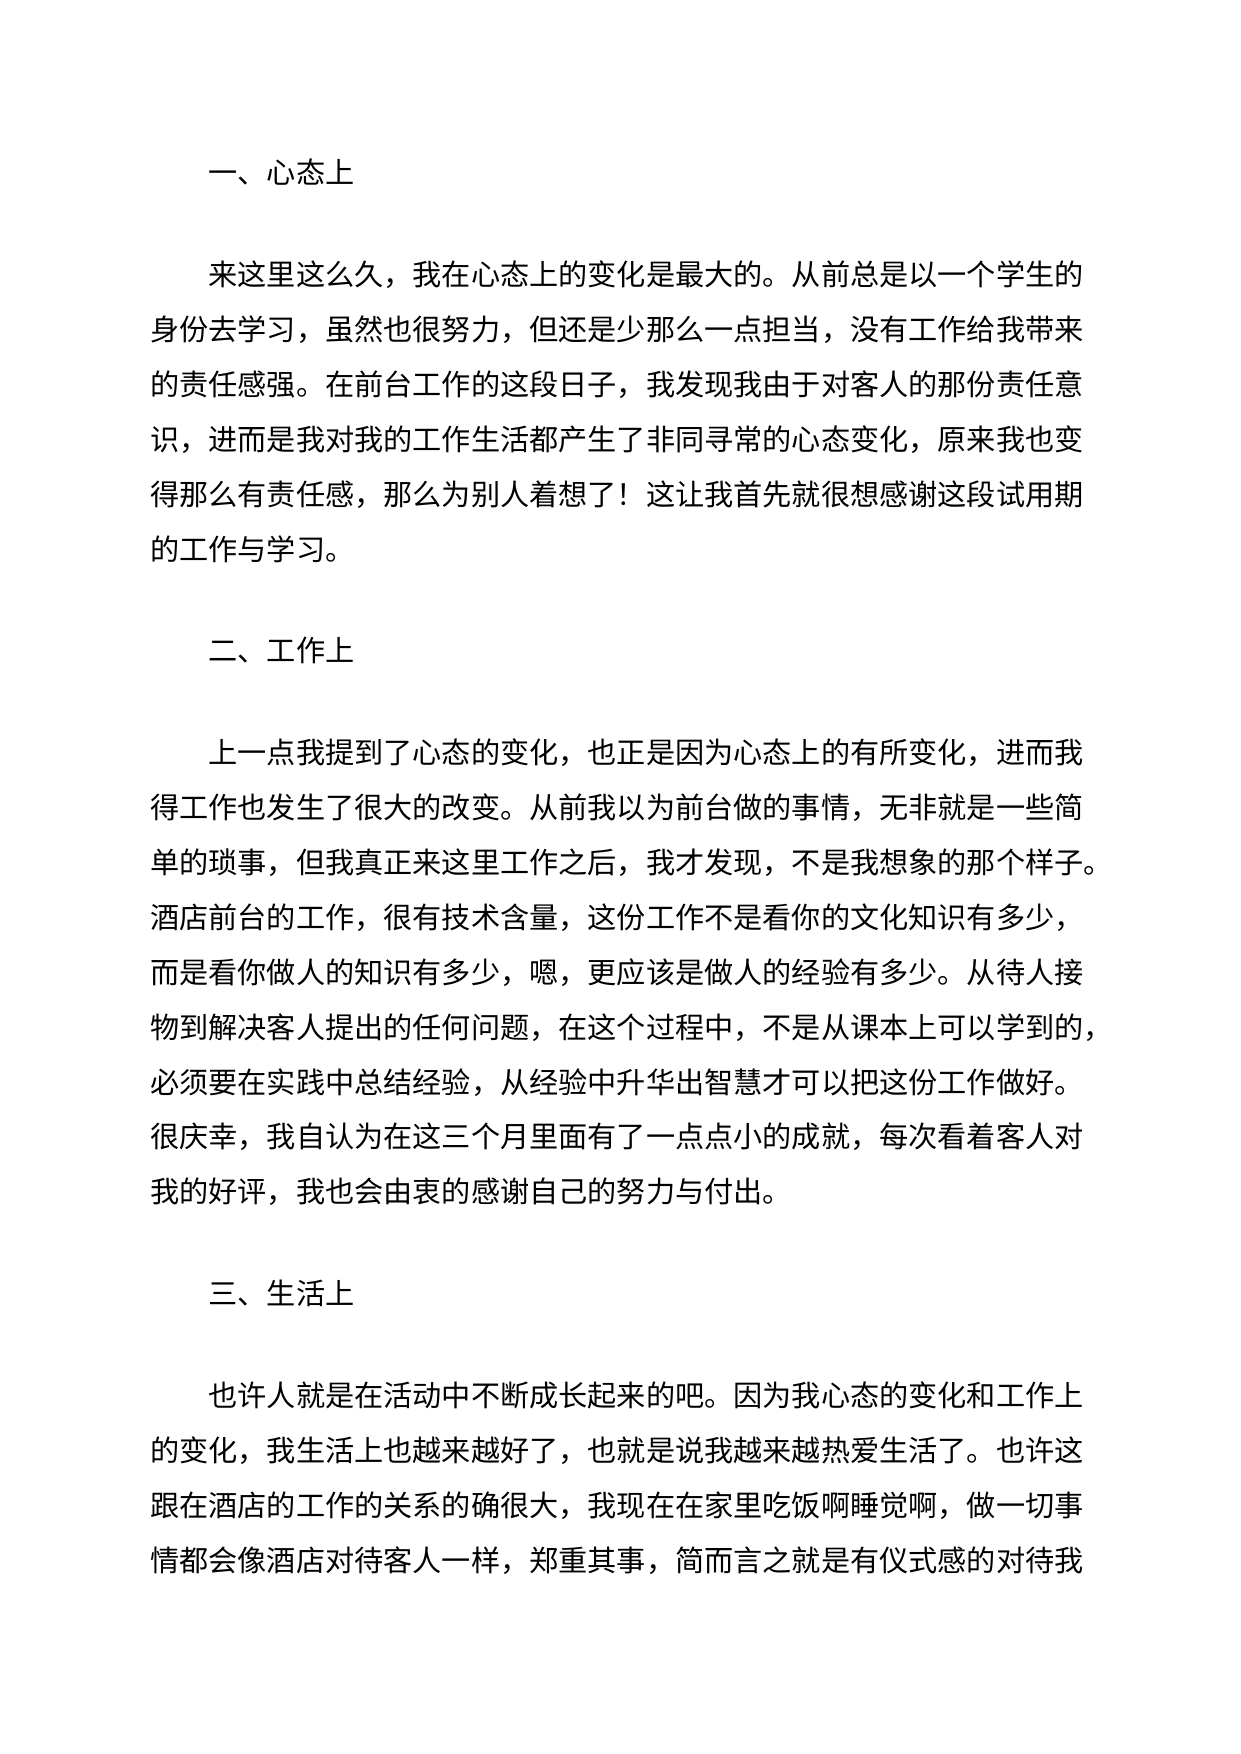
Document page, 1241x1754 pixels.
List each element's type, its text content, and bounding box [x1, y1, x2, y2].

text 二、工作上 [150, 628, 1090, 670]
text 上一点我提到了心态的变化，也正是因为心态上的有所变化，进而我得工作也发生了很大的改变。从前我以为前台做的事情，无非就是一些简单的琐事，但我真正来这里工作之后，我才发现，不是我想象的那个样子。酒店前台的工作，很有技术含量，这份工作不是看你的文化知识有多少，而是看你做人的知识有多少，嗯，更应该是做人的经验有多少。从待人接物到解决客人提出的任何问题，在这个过程中，不是从课本上可以学到的，必须要在实践中总结经验，从经验中升华出智慧才可以把这份工作做好。很庆幸，我自认为在这三个月里面有了一点点小的成就，每次看着客人对我的好评，我也会由衷的感谢自己的努力与付出。 [150, 730, 1090, 1211]
text 一、心态上 [150, 150, 1090, 192]
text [150, 1372, 1090, 1579]
text 三、生活上 [150, 1271, 1090, 1313]
text 来这里这么久，我在心态上的变化是最大的。从前总是以一个学生的身份去学习，虽然也很努力，但还是少那么一点担当，没有工作给我带来的责任感强。在前台工作的这段日子，我发现我由于对客人的那份责任意识，进而是我对我的工作生活都产生了非同寻常的心态变化，原来我也变得那么有责任感，那么为别人着想了！这让我首先就很想感谢这段试用期的工作与学习。 [150, 252, 1090, 568]
